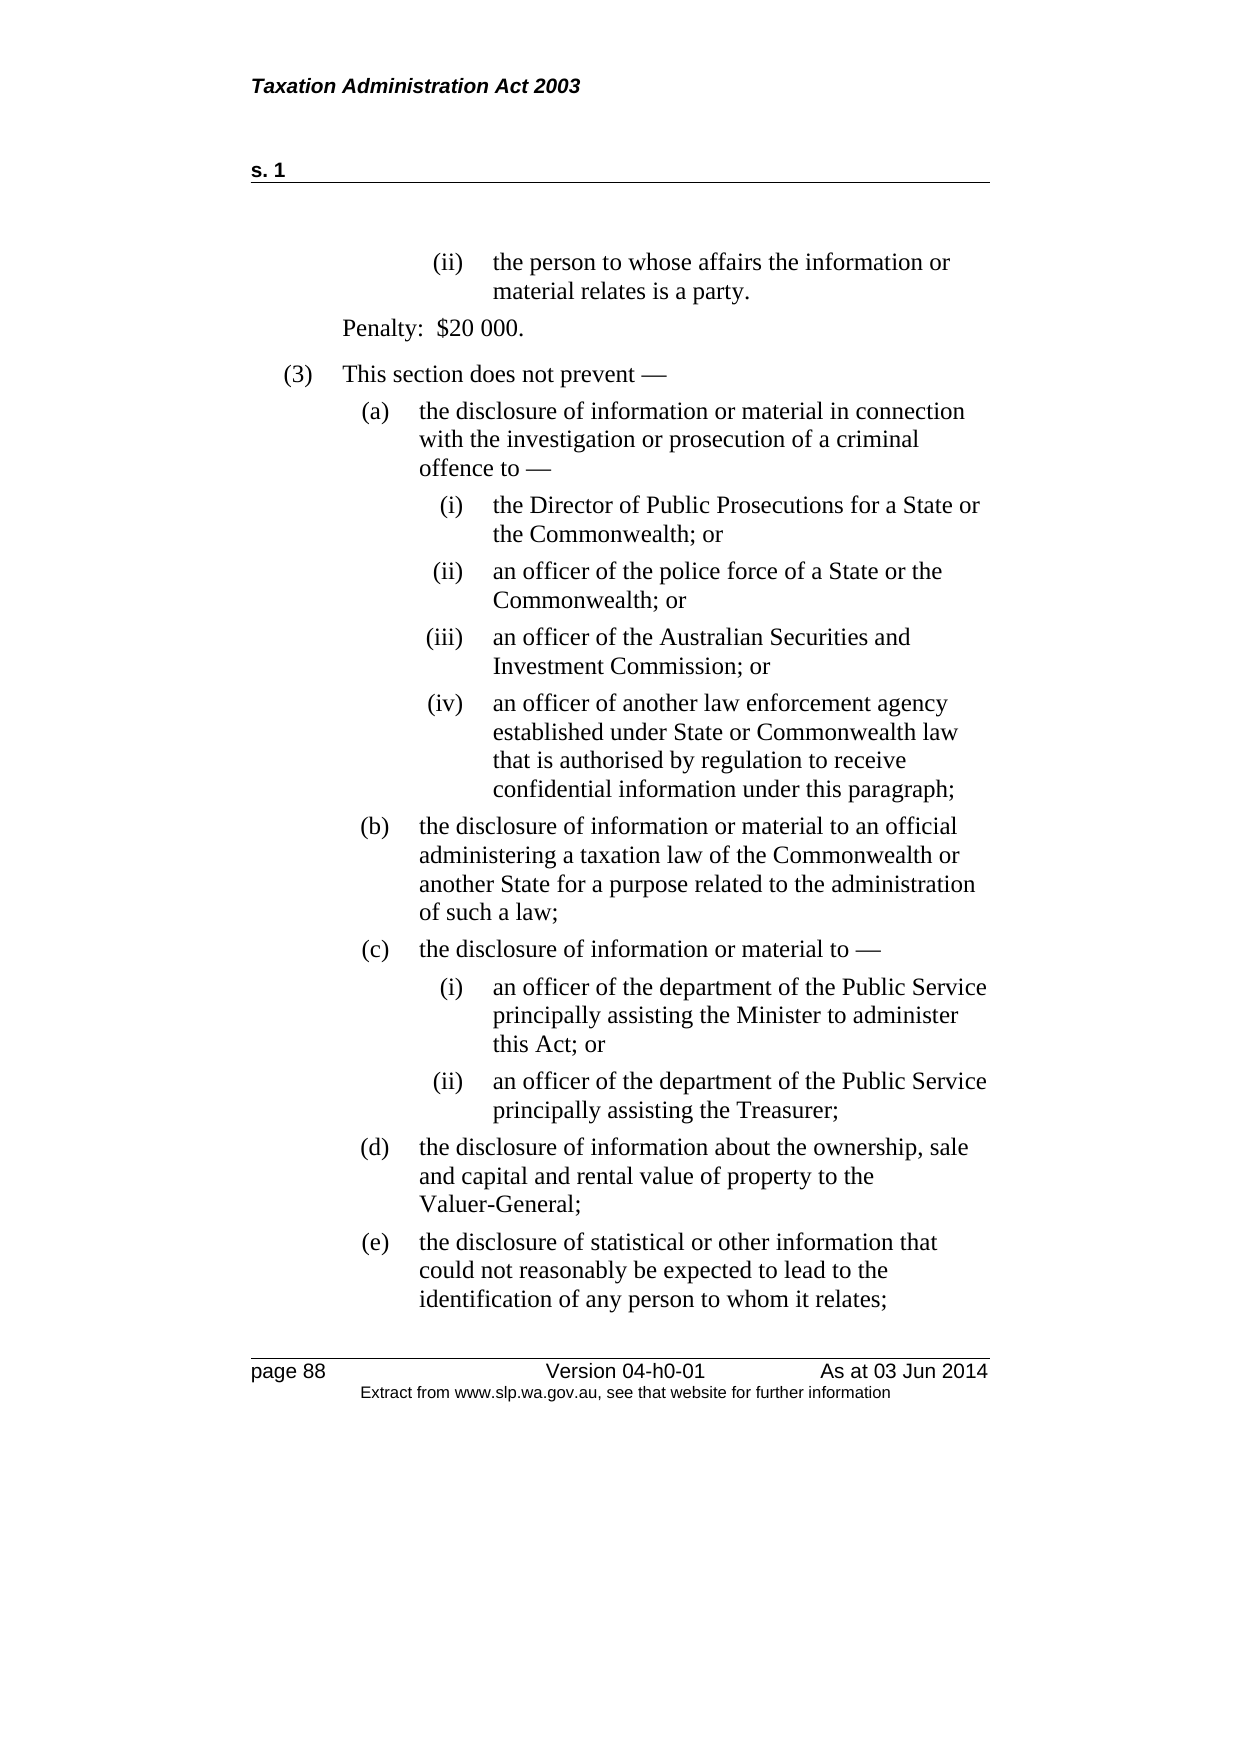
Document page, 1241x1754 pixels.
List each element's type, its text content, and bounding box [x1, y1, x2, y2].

text (iii) an officer of the Australian Securities and Investment Commission; or [251, 622, 990, 679]
text (3) This section does not prevent — [251, 359, 990, 387]
text (i) an officer of the department of the Public Service principally assisting the Minister to administer this Act; or [251, 972, 990, 1058]
text (c) the disclosure of information or material to — [251, 934, 990, 963]
text (d) the disclosure of information about the ownership, sale and capital and rental value of property to the Valuer-General; [251, 1132, 990, 1218]
text (a) the disclosure of information or material in connection with the investigation or prosecution of a criminal offence to — [251, 396, 990, 482]
text (e) the disclosure of statistical or other information that could not reasonably be expected to lead to the identification of any person to whom it relates; [251, 1227, 990, 1313]
text (ii) an officer of the police force of a State or the Commonwealth; or [251, 556, 990, 614]
text (iv) an officer of another law enforcement agency established under State or Commonwealth law that is authorised by regulation to receive confidential information under this paragraph; [251, 688, 990, 803]
text (ii) an officer of the department of the Public Service principally assisting the Treasurer; [251, 1066, 990, 1124]
text (b) the disclosure of information or material to an official administering a taxation law of the Commonwealth or another State for a purpose related to the administration of such a law; [251, 811, 990, 926]
text (i) the Director of Public Prosecutions for a State or the Commonwealth; or [251, 490, 990, 548]
text Penalty: $20 000. [251, 313, 990, 342]
text (ii) the person to whose affairs the information or material relates is a party. [251, 247, 990, 305]
